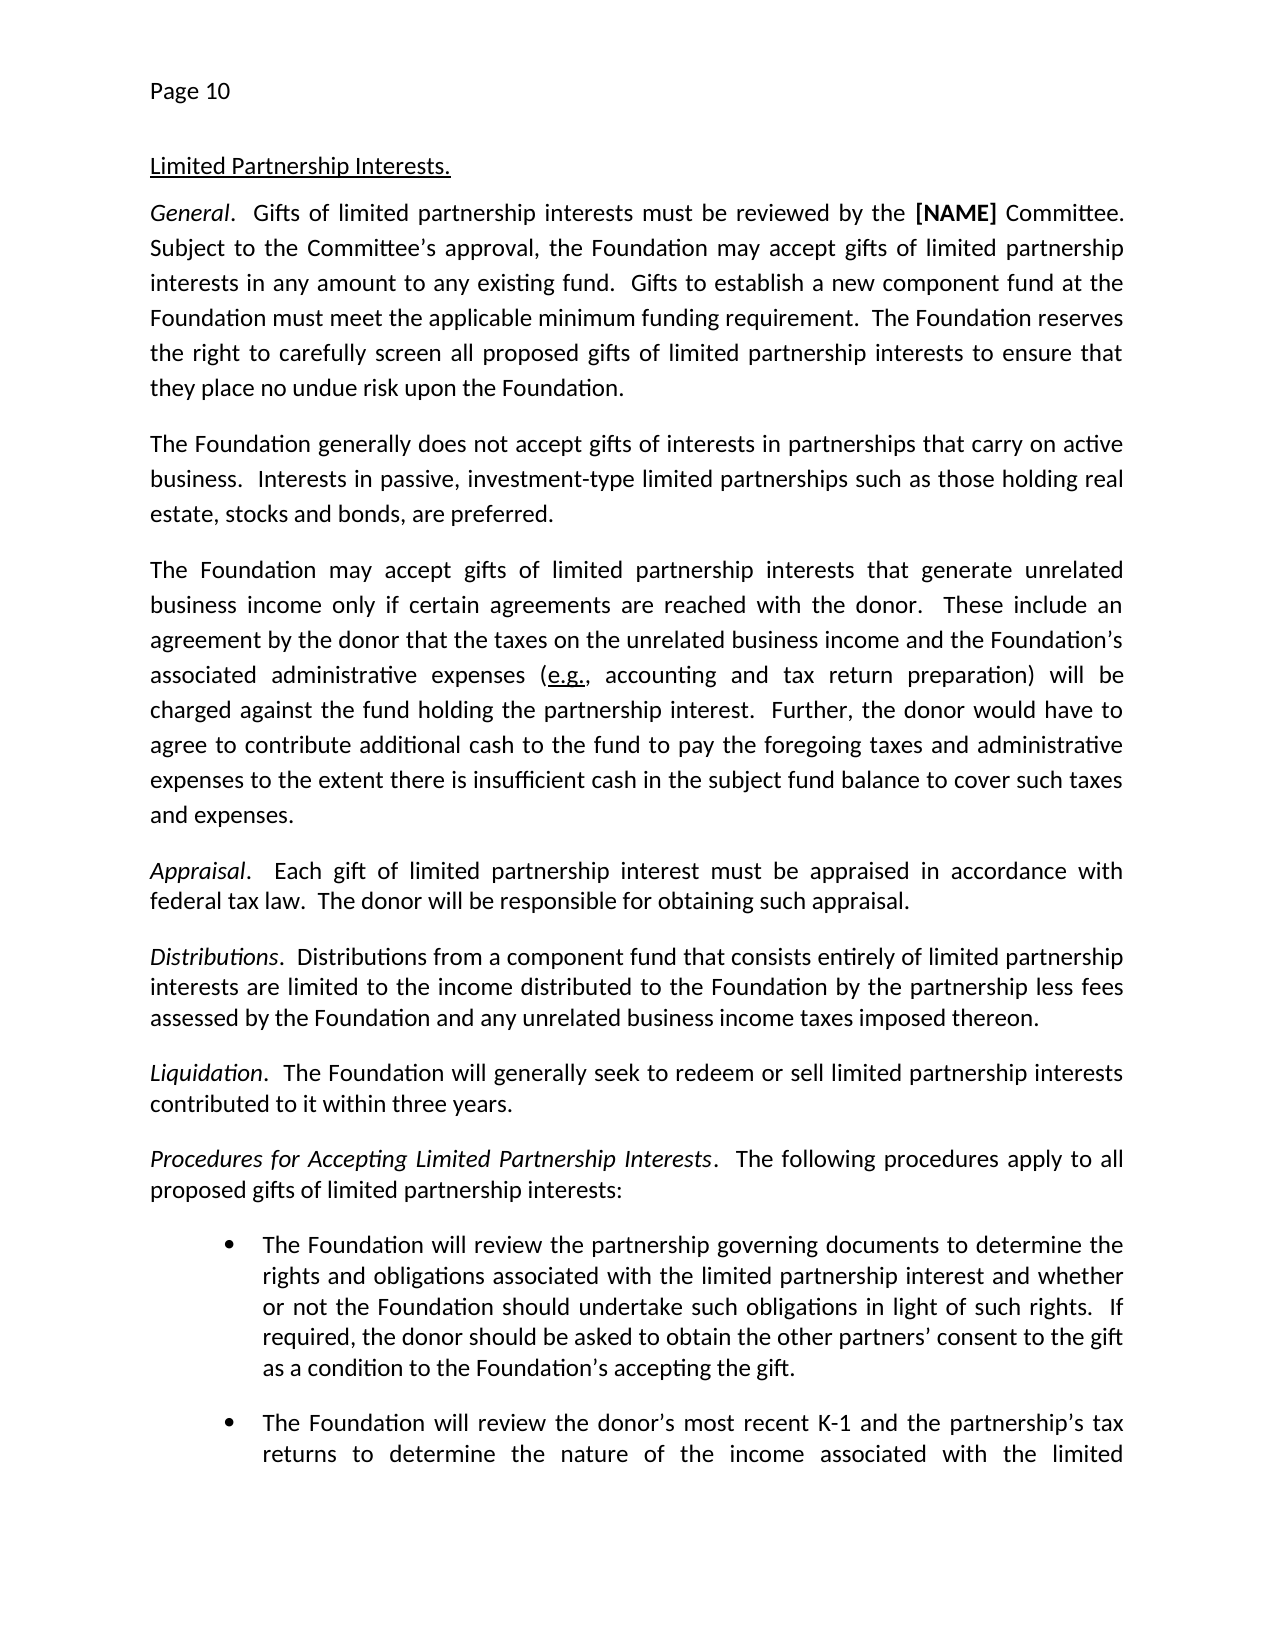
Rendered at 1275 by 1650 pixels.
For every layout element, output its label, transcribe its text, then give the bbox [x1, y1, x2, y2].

text Distributions. Distributions from a component fund that consists entirely of limited partnership interests are limited to the income distributed to the Foundation by the partnership less fees assessed by the Foundation and any unrelated business income taxes imposed thereon. [150, 941, 1125, 1033]
text Liquidation. The Foundation will generally seek to redeem or sell limited partnership interests contributed to it within three years. [150, 1058, 1125, 1119]
text Procedures for Accepting Limited Partnership Interests. The following procedures apply to all proposed gifts of limited partnership interests: [150, 1144, 1125, 1205]
text The Foundation generally does not accept gifts of interests in partnerships that carry on active business. Interests in passive, investment-type limited partnerships such as those holding real estate, stocks and bonds, are preferred. [150, 428, 1125, 529]
text General. Gifts of limited partnership interests must be reviewed by the [NAME] Committee. Subject to the Committee’s approval, the Foundation may accept gifts of limited partnership interests in any amount to any existing fund. Gifts to establish a new component fund at the Foundation must meet the applicable minimum funding requirement. The Foundation reserves the right to carefully screen all proposed gifts of limited partnership interests to ensure that they place no undue risk upon the Foundation. [150, 197, 1125, 403]
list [225, 1407, 1125, 1468]
text Limited Partnership Interests. [150, 150, 1125, 181]
list The Foundation will review the partnership governing documents to determine the rights and obligations associated with the limited partnership interest and whether or not the Foundation should undertake such obligations in light of such rights. If required, the donor should be asked to obtain the other partners’ consent to the gift as a condition to the Foundation’s accepting the gift. [225, 1230, 1125, 1382]
text The Foundation may accept gifts of limited partnership interests that generate unrelated business income only if certain agreements are reached with the donor. These include an agreement by the donor that the taxes on the unrelated business income and the Foundation’s associated administrative expenses (e.g., accounting and tax return preparation) will be charged against the fund holding the partnership interest. Further, the donor would have to agree to contribute additional cash to the fund to pay the foregoing taxes and administrative expenses to the extent there is insufficient cash in the subject fund balance to cover such taxes and expenses. [150, 554, 1125, 830]
text Appraisal. Each gift of limited partnership interest must be appraised in accordance with federal tax law. The donor will be responsible for obtaining such appraisal. [150, 855, 1125, 916]
